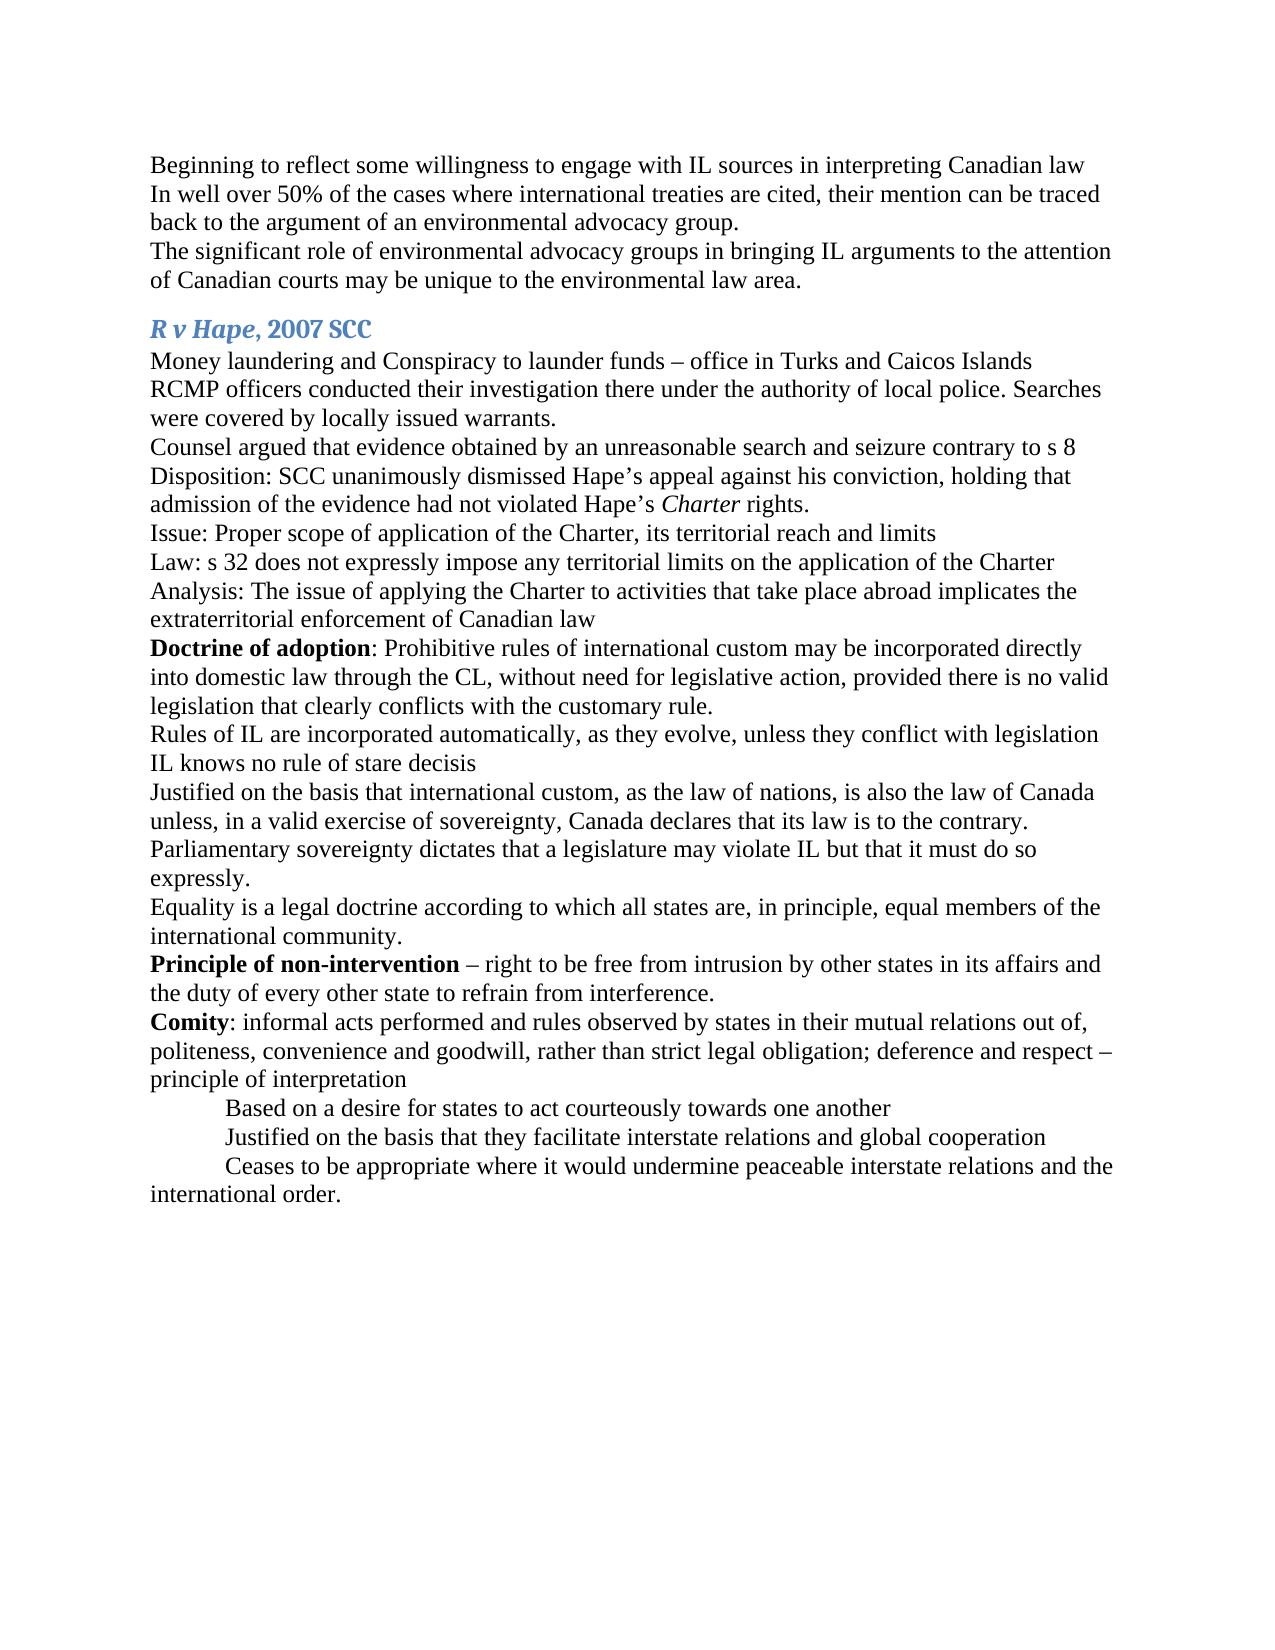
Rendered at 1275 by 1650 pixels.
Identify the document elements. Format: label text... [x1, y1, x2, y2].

text Rules of IL are incorporated automatically, as they evolve, unless they conflict with legislation [150, 719, 1125, 748]
text Disposition: SCC unanimously dismissed Hape’s appeal against his conviction, holding that admission of the evidence had not violated Hape’s Charter rights. [150, 461, 1125, 518]
text Money laundering and Conspiracy to launder funds – office in Turks and Caicos Islands [150, 346, 1125, 374]
text RCMP officers conducted their investigation there under the authority of local police. Searches were covered by locally issued warrants. [150, 374, 1125, 432]
text Ceases to be appropriate where it would undermine peaceable interstate relations and the international order. [150, 1151, 1125, 1208]
text In well over 50% of the cases where international treaties are cited, their mention can be traced back to the argument of an environmental advocacy group. [150, 179, 1125, 236]
text IL knows no rule of stare decisis [150, 748, 1125, 777]
text Law: s 32 does not expressly impose any territorial limits on the application of the Charter [150, 547, 1125, 576]
text Based on a desire for states to act courteously towards one another [150, 1093, 1125, 1122]
text The significant role of environmental advocacy groups in bringing IL arguments to the attention of Canadian courts may be unique to the environmental law area. [150, 236, 1125, 294]
text Doctrine of adoption: Prohibitive rules of international custom may be incorporated directly into domestic law through the CL, without need for legislative action, provided there is no valid legislation that clearly conflicts with the customary rule. [150, 633, 1125, 719]
text Counsel argued that evidence obtained by an unreasonable search and seizure contrary to s 8 [150, 432, 1125, 461]
text Analysis: The issue of applying the Charter to activities that take place abroad implicates the extraterritorial enforcement of Canadian law [150, 576, 1125, 633]
text Issue: Proper scope of application of the Charter, its territorial reach and limits [150, 518, 1125, 547]
text Beginning to reflect some willingness to engage with IL sources in interpreting Canadian law [150, 150, 1125, 179]
text Equality is a legal doctrine according to which all states are, in principle, equal members of the international community. [150, 892, 1125, 949]
text Justified on the basis that international custom, as the law of nations, is also the law of Canada unless, in a valid exercise of sovereignty, Canada declares that its law is to the contrary. Parliamentary sovereignty dictates that a legislature may violate IL but that it must do so expressly. [150, 777, 1125, 892]
text Principle of non-intervention – right to be free from intrusion by other states in its affairs and the duty of every other state to refrain from interference. [150, 949, 1125, 1007]
text Justified on the basis that they facilitate interstate relations and global cooperation [150, 1122, 1125, 1151]
text Comity: informal acts performed and rules observed by states in their mutual relations out of, politeness, convenience and goodwill, rather than strict legal obligation; deference and respect – principle of interpretation [150, 1007, 1125, 1093]
subtitle R v Hape, 2007 SCC [150, 314, 1125, 346]
